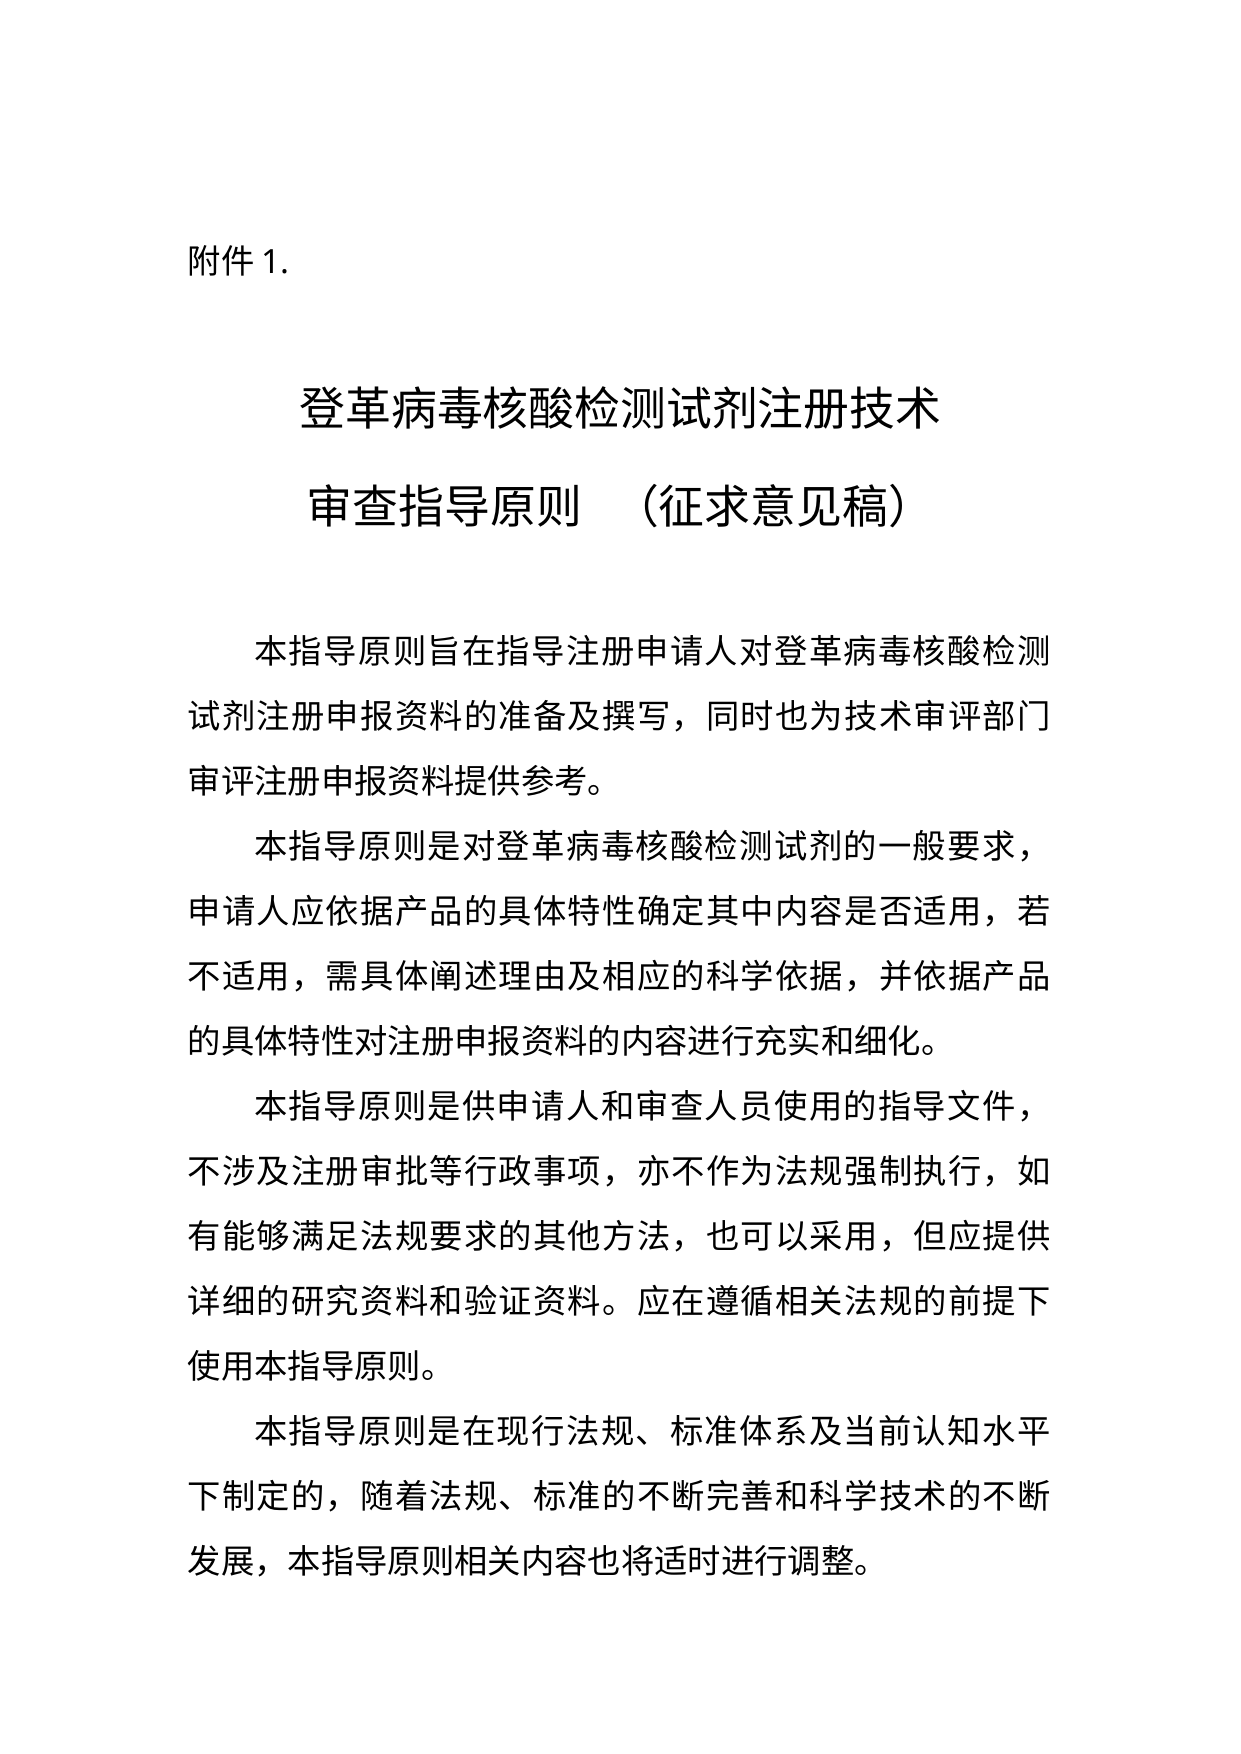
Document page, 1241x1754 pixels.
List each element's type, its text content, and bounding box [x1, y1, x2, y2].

text 附件1. [187, 227, 1053, 292]
text 本指导原则是在现行法规、标准体系及当前认知水平下制定的，随着法规、标准的不断完善和科学技术的不断发展，本指导原则相关内容也将适时进行调整。 [187, 1397, 1053, 1592]
text 本指导原则是对登革病毒核酸检测试剂的一般要求，申请人应依据产品的具体特性确定其中内容是否适用，若不适用，需具体阐述理由及相应的科学依据，并依据产品的具体特性对注册申报资料的内容进行充实和细化。 [187, 812, 1053, 1072]
text 审查指导原则 （征求意见稿） [187, 454, 1053, 552]
text 登革病毒核酸检测试剂注册技术 [187, 357, 1053, 454]
text 本指导原则是供申请人和审查人员使用的指导文件，不涉及注册审批等行政事项，亦不作为法规强制执行，如有能够满足法规要求的其他方法，也可以采用，但应提供详细的研究资料和验证资料。应在遵循相关法规的前提下使用本指导原则。 [187, 1072, 1053, 1397]
text 本指导原则旨在指导注册申请人对登革病毒核酸检测试剂注册申报资料的准备及撰写，同时也为技术审评部门审评注册申报资料提供参考。 [187, 617, 1053, 812]
